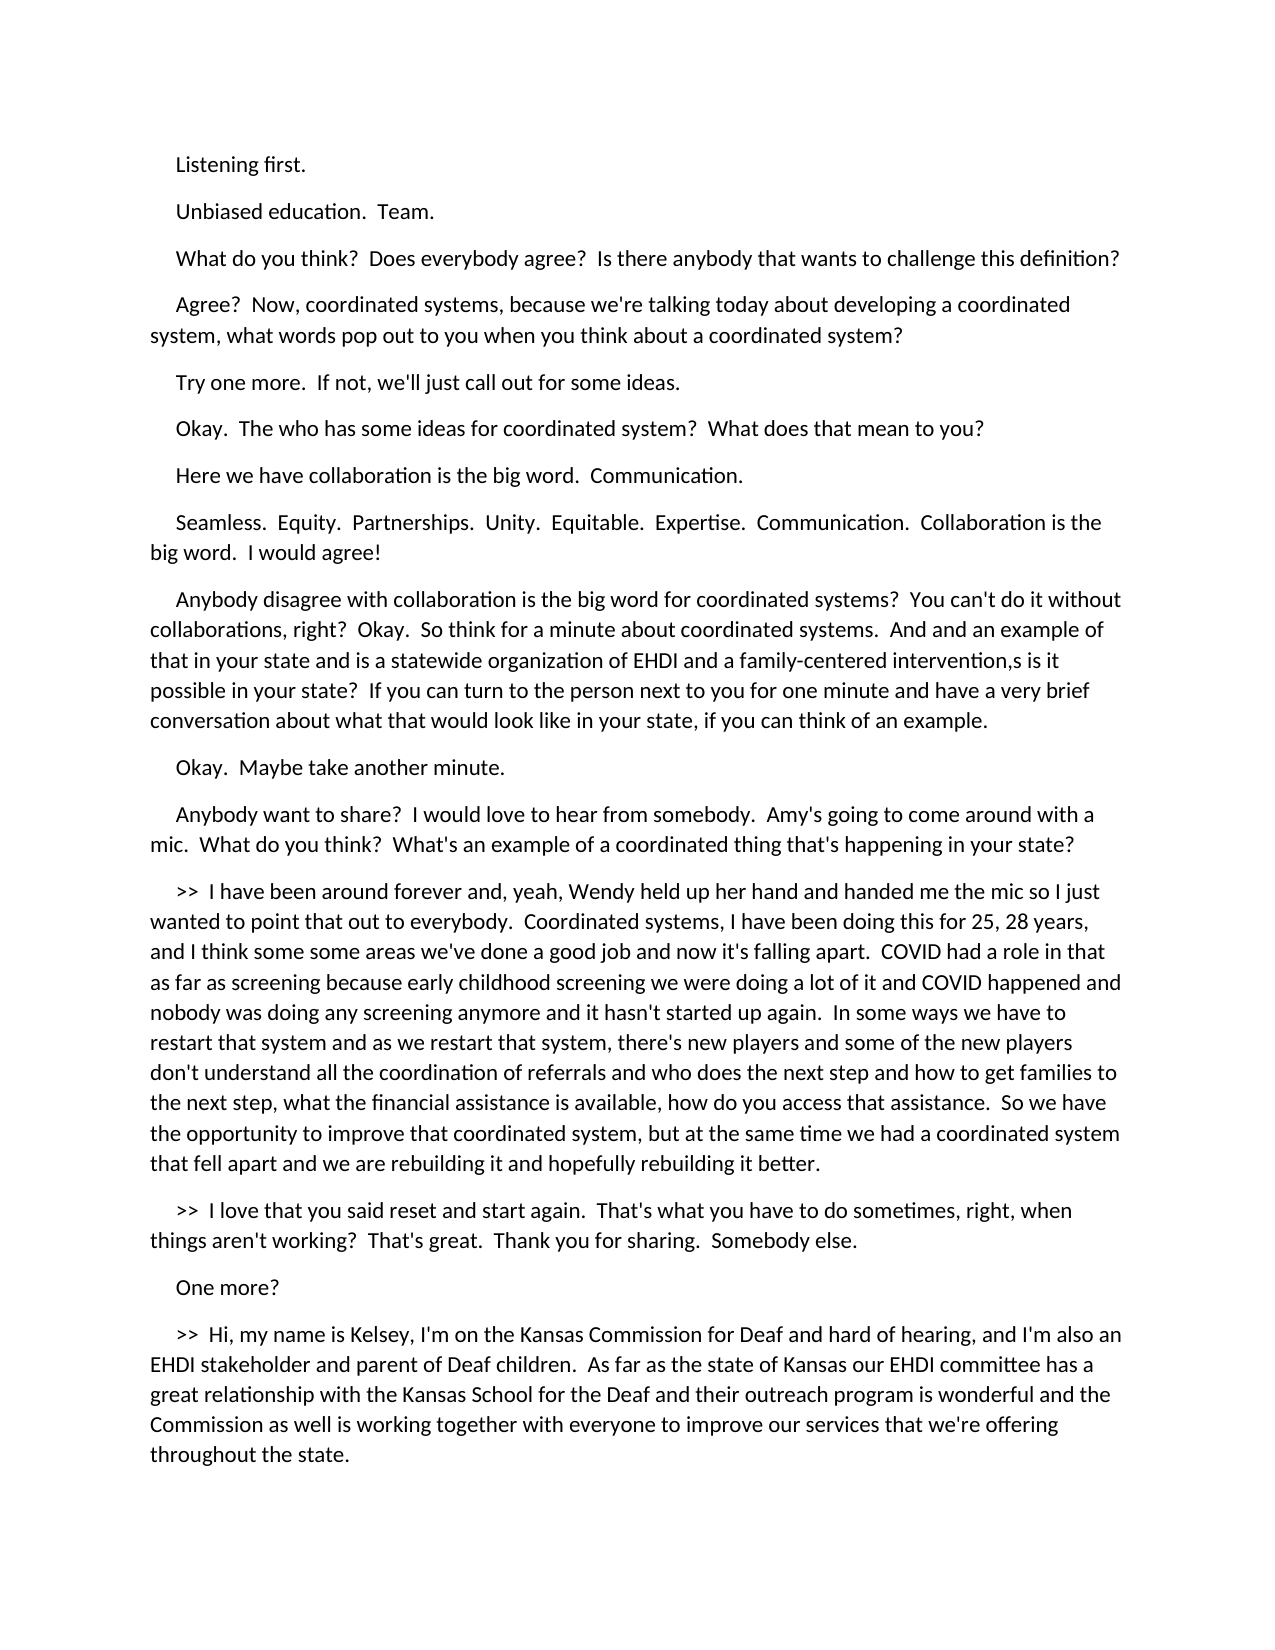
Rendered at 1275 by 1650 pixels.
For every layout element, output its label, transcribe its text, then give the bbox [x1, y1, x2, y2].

text Agree? Now, coordinated systems, because we're talking today about developing a coordinated system, what words pop out to you when you think about a coordinated system? [150, 291, 1125, 349]
text >> I love that you said reset and start again. That's what you have to do sometimes, right, when things aren't working? That's great. Thank you for sharing. Somebody else. [150, 1196, 1125, 1254]
text Unbiased education. Team. [150, 197, 1125, 225]
text Here we have collaboration is the big word. Communication. [150, 461, 1125, 489]
text >> Hi, my name is Kelsey, I'm on the Kansas Commission for Deaf and hard of hearing, and I'm also an EHDI stakeholder and parent of Deaf children. As far as the state of Kansas our EHDI committee has a great relationship with the Kansas School for the Deaf and their outreach program is wonderful and the Commission as well is working together with everyone to improve our services that we're offering throughout the state. [150, 1320, 1125, 1469]
text Anybody want to share? I would love to hear from somebody. Amy's going to come around with a mic. What do you think? What's an example of a coordinated thing that's happening in your state? [150, 800, 1125, 858]
text Try one more. If not, we'll just call out for some ideas. [150, 368, 1125, 396]
text Listening first. [150, 150, 1125, 178]
text Seamless. Equity. Partnerships. Unity. Equitable. Expertise. Communication. Collaboration is the big word. I would agree! [150, 508, 1125, 567]
text One more? [150, 1273, 1125, 1301]
text What do you think? Does everybody agree? Is there anybody that wants to challenge this definition? [150, 244, 1125, 272]
text Okay. The who has some ideas for coordinated system? What does that mean to you? [150, 414, 1125, 443]
text Anybody disagree with collaboration is the big word for coordinated systems? You can't do it without collaborations, right? Okay. So think for a minute about coordinated systems. And and an example of that in your state and is a statewide organization of EHDI and a family-centered intervention,s is it possible in your state? If you can turn to the person next to you for one minute and have a very brief conversation about what that would look like in your state, if you can think of an example. [150, 585, 1125, 734]
text Okay. Maybe take another minute. [150, 753, 1125, 781]
text >> I have been around forever and, yeah, Wendy held up her hand and handed me the mic so I just wanted to point that out to everybody. Coordinated systems, I have been doing this for 25, 28 years, and I think some some areas we've done a good job and now it's falling apart. COVID had a role in that as far as screening because early childhood screening we were doing a lot of it and COVID happened and nobody was doing any screening anymore and it hasn't started up again. In some ways we have to restart that system and as we restart that system, there's new players and some of the new players don't understand all the coordination of referrals and who does the next step and how to get families to the next step, what the financial assistance is available, how do you access that assistance. So we have the opportunity to improve that coordinated system, but at the same time we had a coordinated system that fell apart and we are rebuilding it and hopefully rebuilding it better. [150, 877, 1125, 1177]
